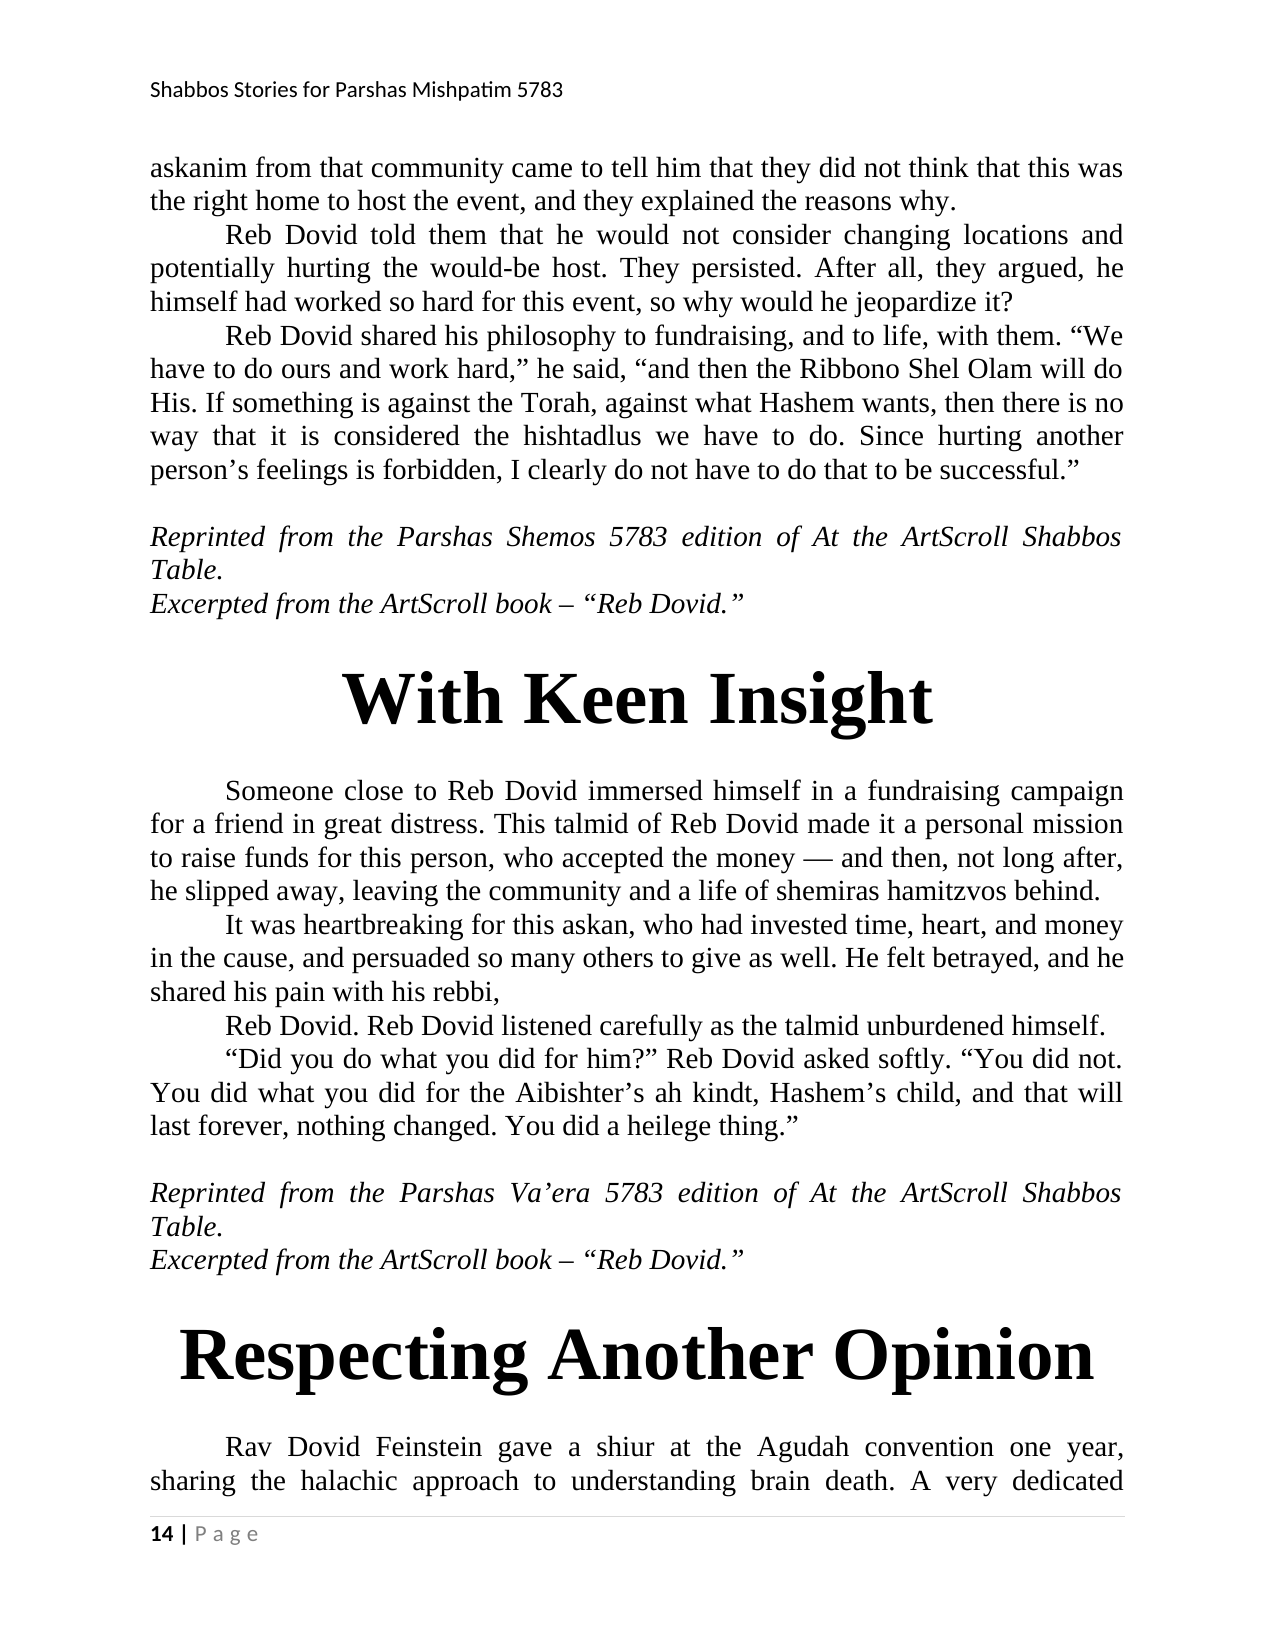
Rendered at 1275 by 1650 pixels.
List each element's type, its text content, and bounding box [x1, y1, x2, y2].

text Reb Dovid. Reb Dovid listened carefully as the talmid unburdened himself. [150, 1008, 1125, 1041]
text With Keen Insight [150, 653, 1125, 739]
text Excerpted from the ArtScroll book – “Reb Dovid.” [150, 1242, 1125, 1276]
text It was heartbreaking for this askan, who had invested time, heart, and money in the cause, and persuaded so many others to give as well. He felt betrayed, and he shared his pain with his rebbi, [150, 907, 1125, 1008]
text “Did you do what you did for him?” Reb Dovid asked softly. “You did not. You did what you did for the Aibishter’s ah kindt, Hashem’s child, and that will last forever, nothing changed. You did a heilege thing.” [150, 1041, 1125, 1142]
text Reb Dovid shared his philosophy to fundraising, and to life, with them. “We have to do ours and work hard,” he said, “and then the Ribbono Shel Olam will do His. If something is against the Torah, against what Hashem wants, then there is no way that it is considered the hishtadlus we have to do. Since hurting another person’s feelings is forbidden, I clearly do not have to do that to be successful.” [150, 318, 1125, 485]
text Respecting Another Opinion [150, 1309, 1125, 1396]
text Reprinted from the Parshas Shemos 5783 edition of At the ArtScroll Shabbos Table. [150, 519, 1125, 586]
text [150, 150, 1125, 217]
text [150, 1429, 1125, 1496]
text Excerpted from the ArtScroll book – “Reb Dovid.” [150, 586, 1125, 619]
text Reb Dovid told them that he would not consider changing locations and potentially hurting the would-be host. They persisted. After all, they argued, he himself had worked so hard for this event, so why would he jeopardize it? [150, 217, 1125, 318]
text Someone close to Reb Dovid immersed himself in a fundraising campaign for a friend in great distress. This talmid of Reb Dovid made it a personal mission to raise funds for this person, who accepted the money — and then, not long after, he slipped away, leaving the community and a life of shemiras hamitzvos behind. [150, 773, 1125, 907]
text Reprinted from the Parshas Va’era 5783 edition of At the ArtScroll Shabbos Table. [150, 1175, 1125, 1242]
